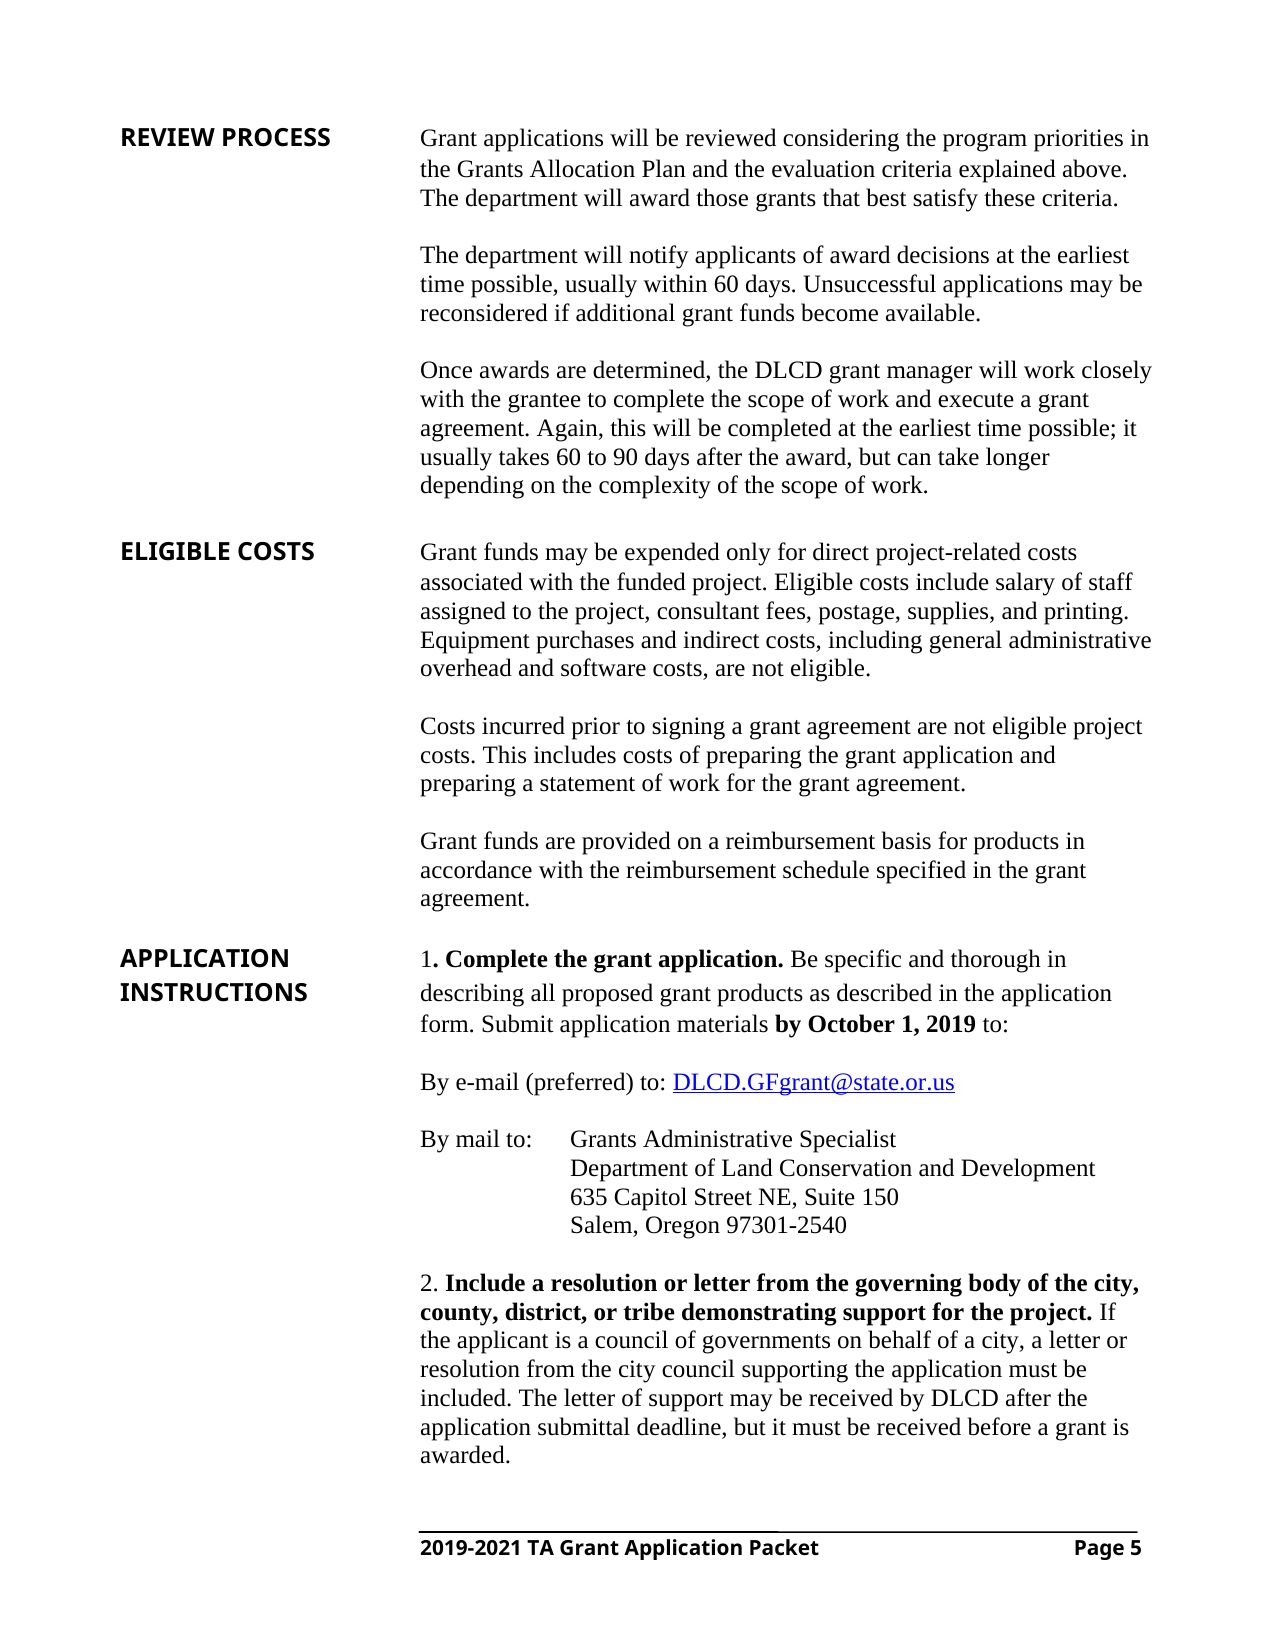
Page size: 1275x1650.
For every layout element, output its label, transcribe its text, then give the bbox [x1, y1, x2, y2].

text Salem, Oregon 97301-2540 [420, 1210, 1151, 1239]
text Costs incurred prior to signing a grant agreement are not eligible project costs. This includes costs of preparing the grant application and preparing a statement of work for the grant agreement. [420, 711, 1155, 797]
text By e-mail (preferred) to: DLCD.GFgrant@state.or.us [420, 1067, 1151, 1095]
text 2. Include a resolution or letter from the governing body of the city, county, district, or tribe demonstrating support for the project. If the applicant is a council of governments on behalf of a city, a letter or resolution from the city council supporting the application must be included. The letter of support may be received by DLCD after the application submittal deadline, but it must be received before a grant is awarded. [420, 1268, 1151, 1469]
text REVIEW PROCESS Grant applications will be reviewed considering the program priorities in the Grants Allocation Plan and the evaluation criteria explained above. The department will award those grants that best satisfy these criteria. [120, 120, 1153, 212]
text ELIGIBLE COSTS Grant funds may be expended only for direct project-related costs associated with the funded project. Eligible costs include salary of staff assigned to the project, consultant fees, postage, supplies, and printing. Equipment purchases and indirect costs, including general administrative overhead and software costs, are not eligible. [120, 533, 1155, 682]
text APPLICATION 1. Complete the grant application. Be specific and thorough in [120, 941, 1155, 975]
text Grant funds are provided on a reimbursement basis for products in accordance with the reimbursement schedule specified in the grant agreement. [420, 826, 1155, 912]
text Department of Land Conservation and Development [420, 1153, 1151, 1182]
text By mail to: Grants Administrative Specialist [420, 1124, 1151, 1153]
text The department will notify applicants of award decisions at the earliest time possible, usually within 60 days. Unsuccessful applications may be reconsidered if additional grant funds become available. [120, 240, 1153, 327]
text 635 Capitol Street NE, Suite 150 [420, 1182, 1151, 1210]
text Once awards are determined, the DLCD grant manager will work closely with the grantee to complete the scope of work and execute a grant agreement. Again, this will be completed at the earliest time possible; it usually takes 60 to 90 days after the award, but can take longer depending on the complexity of the scope of work. [120, 355, 1153, 499]
text INSTRUCTIONS describing all proposed grant products as described in the application form. Submit application materials by October 1, 2019 to: [120, 975, 1155, 1038]
